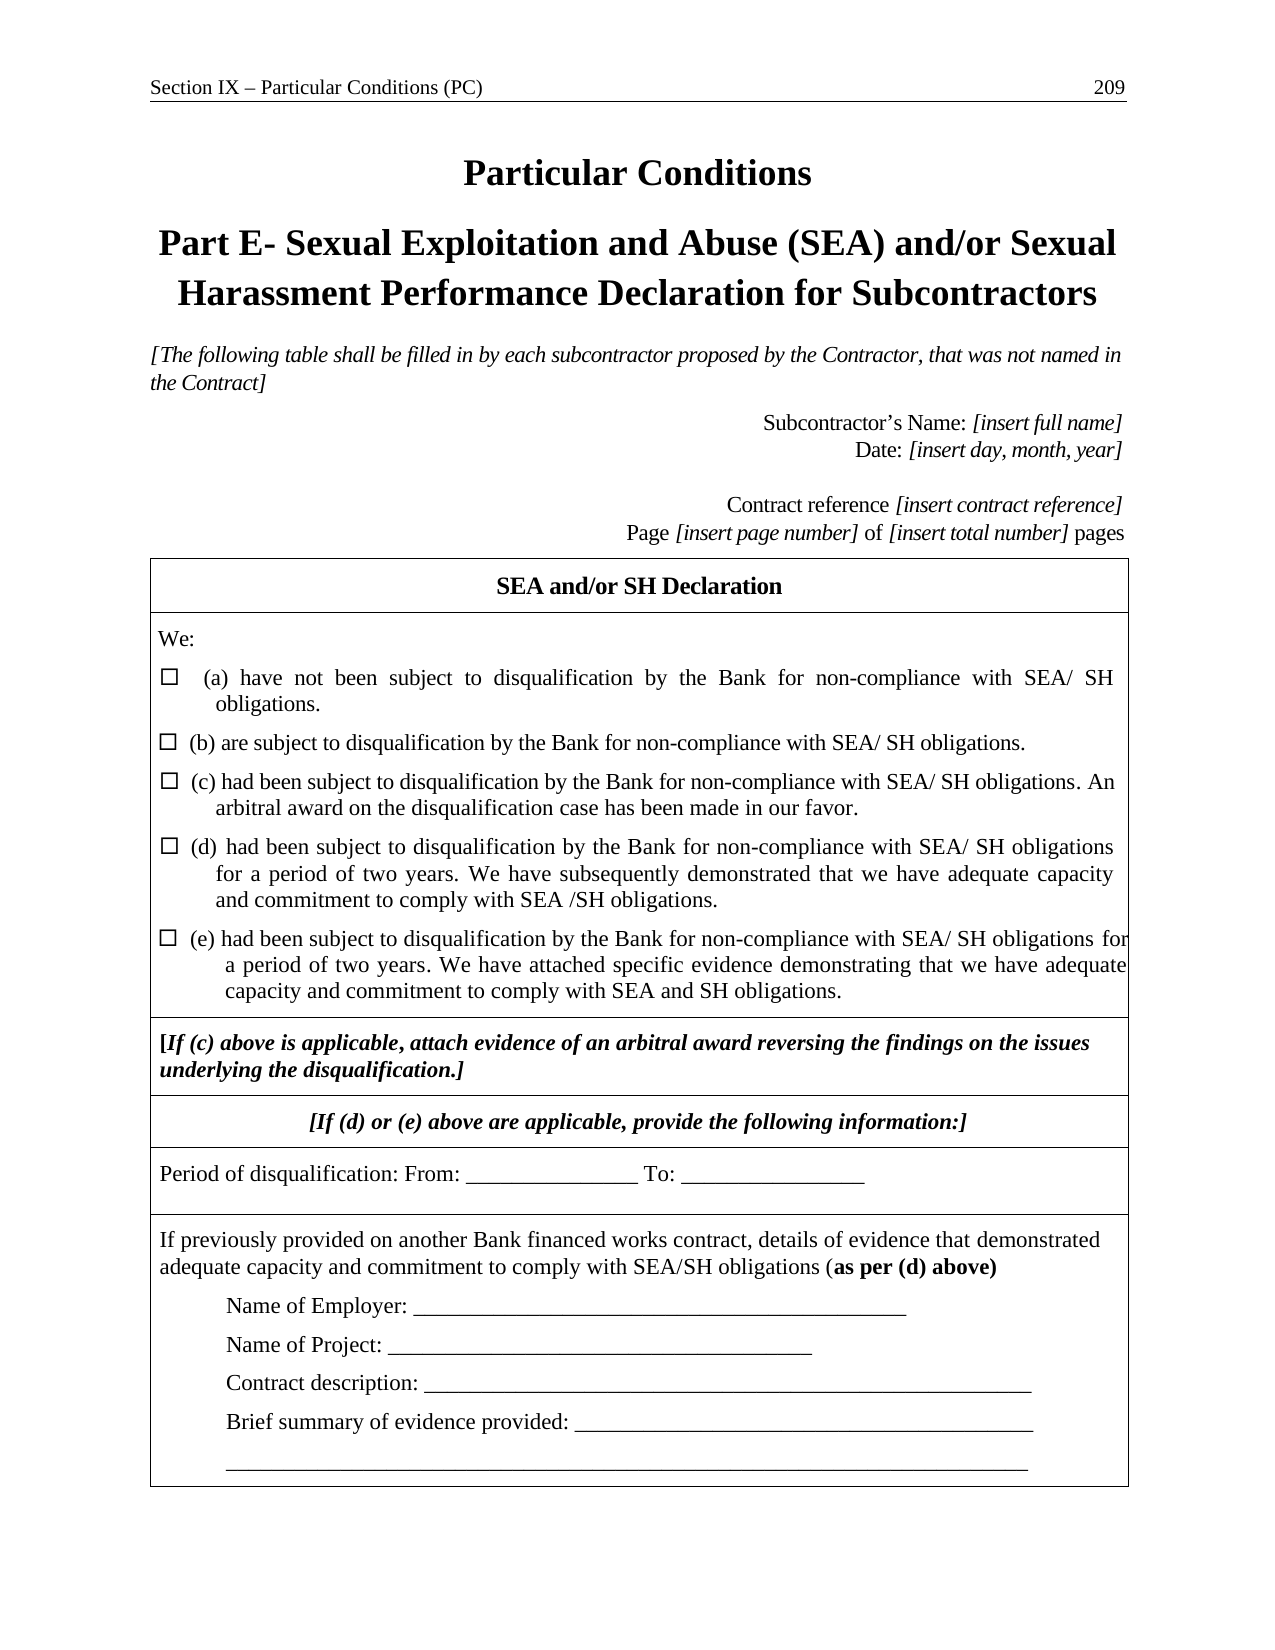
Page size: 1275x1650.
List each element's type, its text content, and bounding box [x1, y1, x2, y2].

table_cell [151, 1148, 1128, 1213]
text Part E- Sexual Exploitation and Abuse (SEA) and/or Sexual Harassment Performance Declaration for Subcontractors [150, 220, 1125, 313]
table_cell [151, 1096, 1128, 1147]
text Subcontractor’s Name: [insert full name] Date: [insert day, month, year] Contract reference [insert contract reference] Page [insert page number] of [insert total number] pages [150, 408, 1125, 545]
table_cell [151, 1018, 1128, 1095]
text Particular Conditions [150, 150, 1125, 193]
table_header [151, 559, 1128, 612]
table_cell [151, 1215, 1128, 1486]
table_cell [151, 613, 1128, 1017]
list [The following table shall be filled in by each subcontractor proposed by the Contractor, that was not named in the Contract] [150, 340, 1125, 395]
